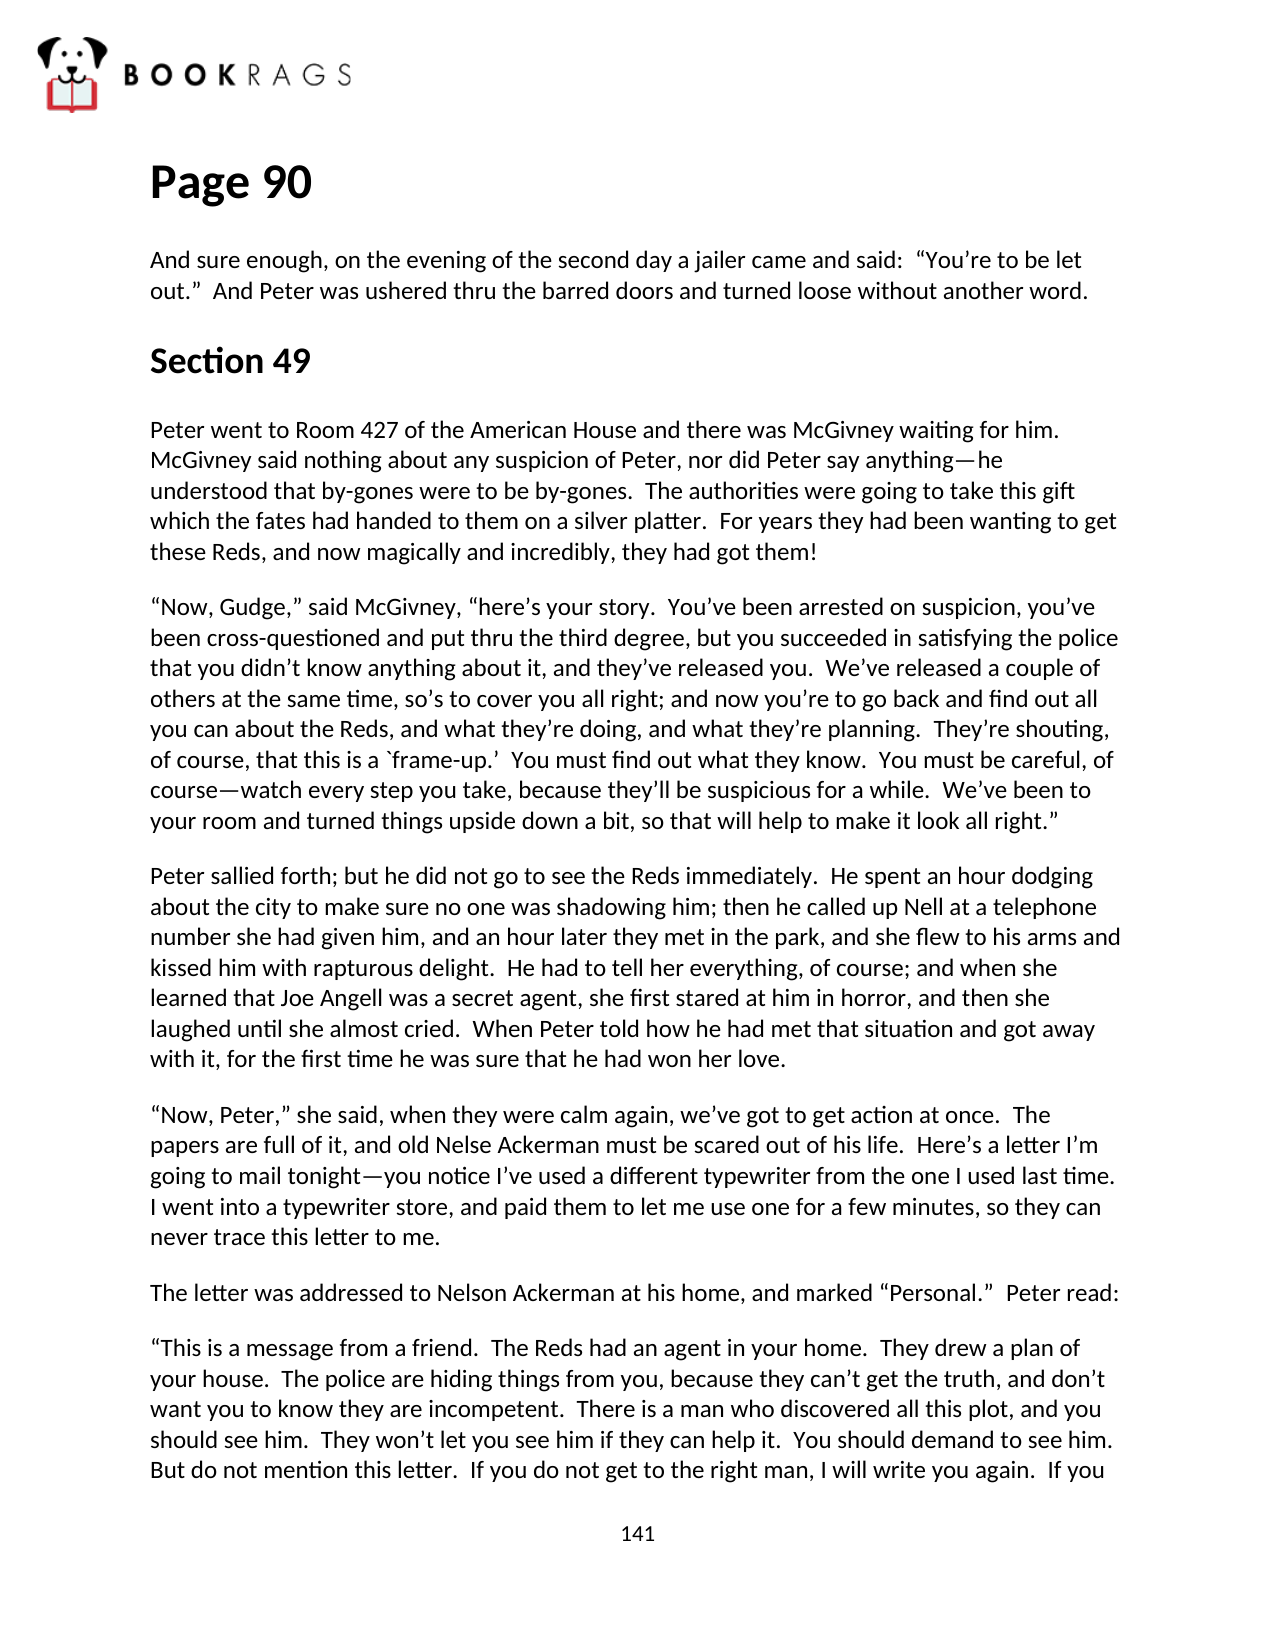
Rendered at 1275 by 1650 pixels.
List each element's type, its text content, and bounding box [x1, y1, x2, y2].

text The letter was addressed to Nelson Ackerman at his home, and marked “Personal.” Peter read: [150, 1277, 1125, 1307]
text Peter went to Room 427 of the American House and there was McGivney waiting for him. McGivney said nothing about any suspicion of Peter, nor did Peter say anything—­he understood that by-gones were to be by-gones. The authorities were going to take this gift which the fates had handed to them on a silver platter. For years they had been wanting to get these Reds, and now magically and incredibly, they had got them! [150, 414, 1125, 566]
text “Now, Gudge,” said McGivney, “here’s your story. You’ve been arrested on suspicion, you’ve been cross-questioned and put thru the third degree, but you succeeded in satisfying the police that you didn’t know anything about it, and they’ve released you. We’ve released a couple of others at the same time, so’s to cover you all right; and now you’re to go back and find out all you can about the Reds, and what they’re doing, and what they’re planning. They’re shouting, of course, that this is a `frame-up.’ You must find out what they know. You must be careful, of course—­watch every step you take, because they’ll be suspicious for a while. We’ve been to your room and turned things upside down a bit, so that will help to make it look all right.” [150, 591, 1125, 836]
text Section 49 [150, 337, 1125, 383]
text Page 90 [150, 150, 1125, 211]
text Peter sallied forth; but he did not go to see the Reds immediately. He spent an hour dodging about the city to make sure no one was shadowing him; then he called up Nell at a telephone number she had given him, and an hour later they met in the park, and she flew to his arms and kissed him with rapturous delight. He had to tell her everything, of course; and when she learned that Joe Angell was a secret agent, she first stared at him in horror, and then she laughed until she almost cried. When Peter told how he had met that situation and got away with it, for the first time he was sure that he had won her love. [150, 861, 1125, 1074]
text “Now, Peter,” she said, when they were calm again, we’ve got to get action at once. The papers are full of it, and old Nelse Ackerman must be scared out of his life. Here’s a letter I’m going to mail tonight—­you notice I’ve used a different typewriter from the one I used last time. I went into a typewriter store, and paid them to let me use one for a few minutes, so they can never trace this letter to me. [150, 1099, 1125, 1252]
picture [37, 37, 351, 113]
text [150, 1332, 1125, 1485]
text And sure enough, on the evening of the second day a jailer came and said: “You’re to be let out.” And Peter was ushered thru the barred doors and turned loose without another word. [150, 244, 1125, 306]
